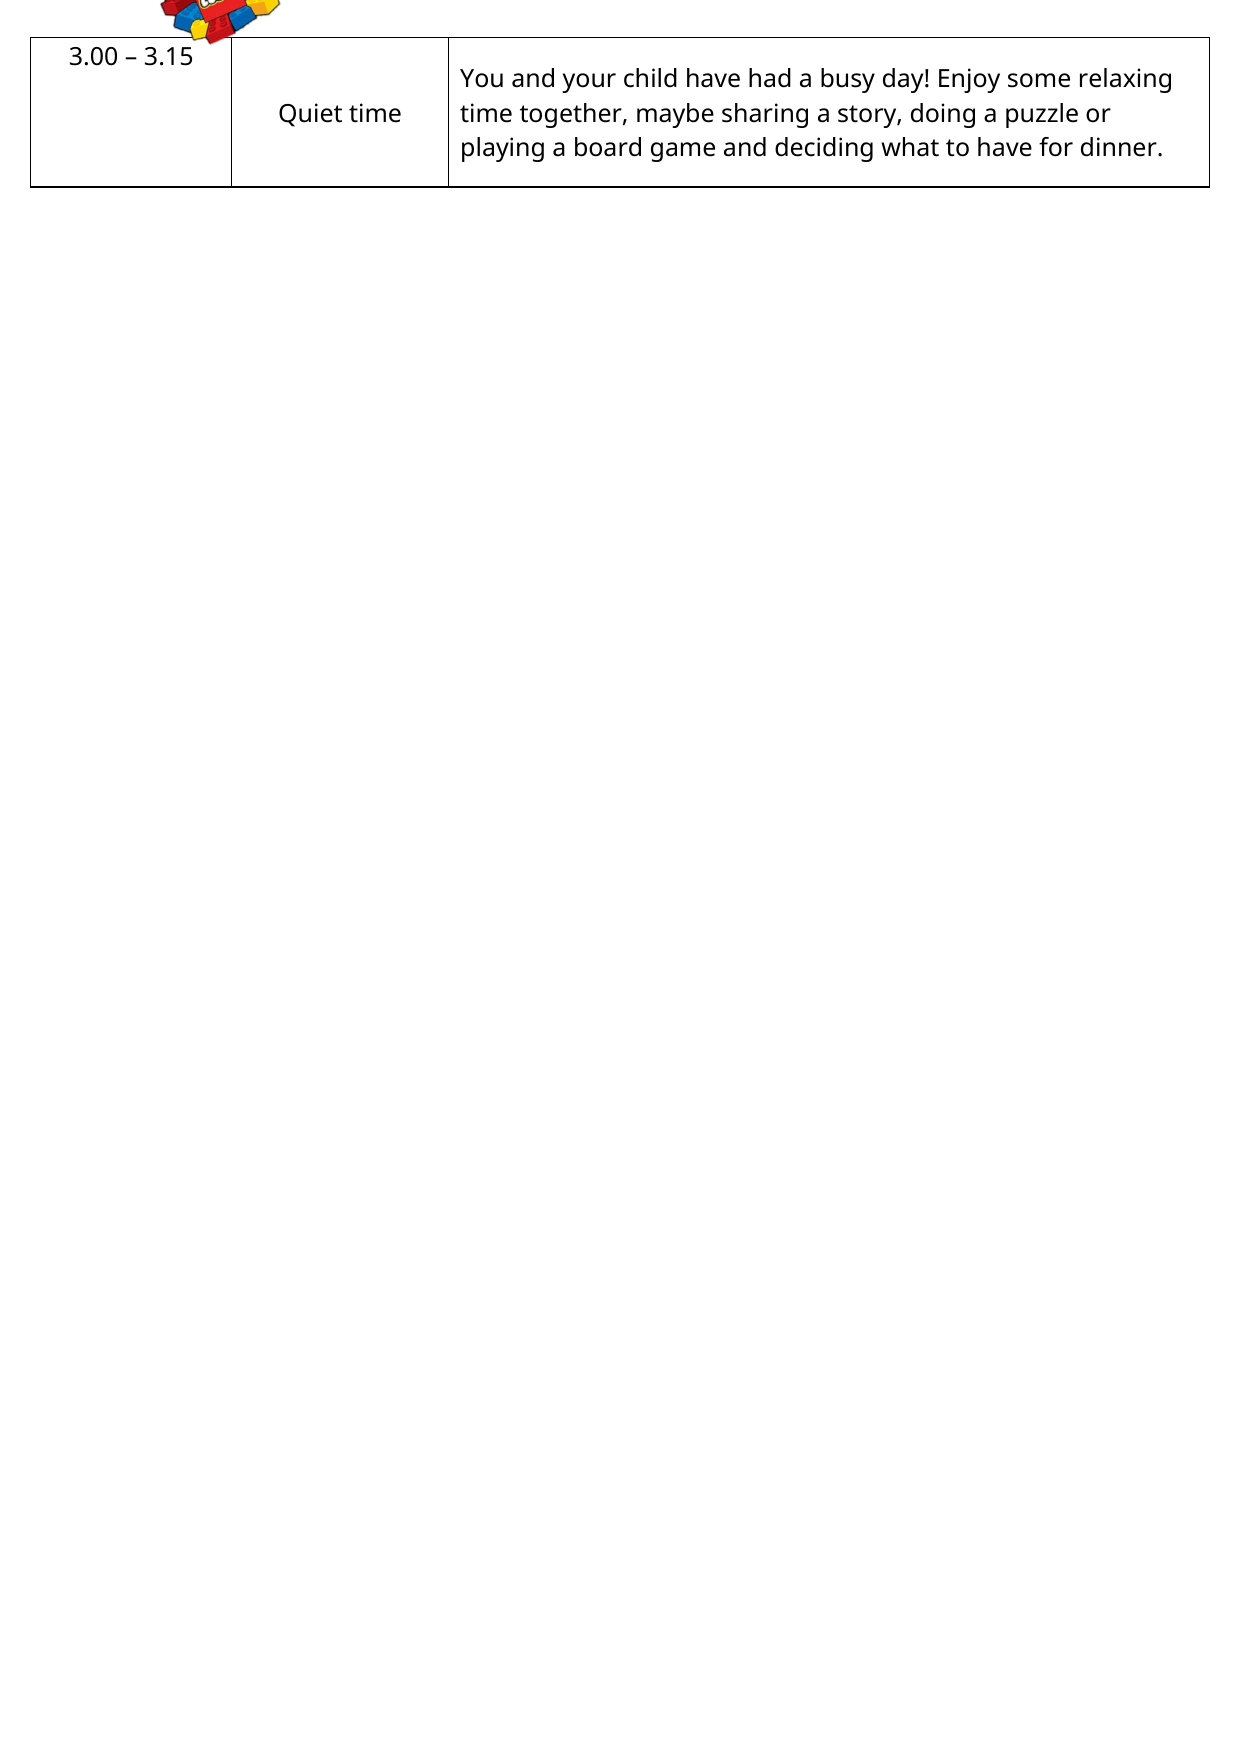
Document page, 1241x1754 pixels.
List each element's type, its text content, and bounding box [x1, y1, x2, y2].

table_cell 3.00 – 3.15 [31, 38, 231, 186]
table_cell Quiet time [232, 38, 448, 186]
table_cell You and your child have had a busy day! Enjoy some relaxing time together, maybe sharing a story, doing a puzzle or playing a board game and deciding what to have for dinner. [449, 38, 1209, 186]
picture [137, 0, 307, 74]
